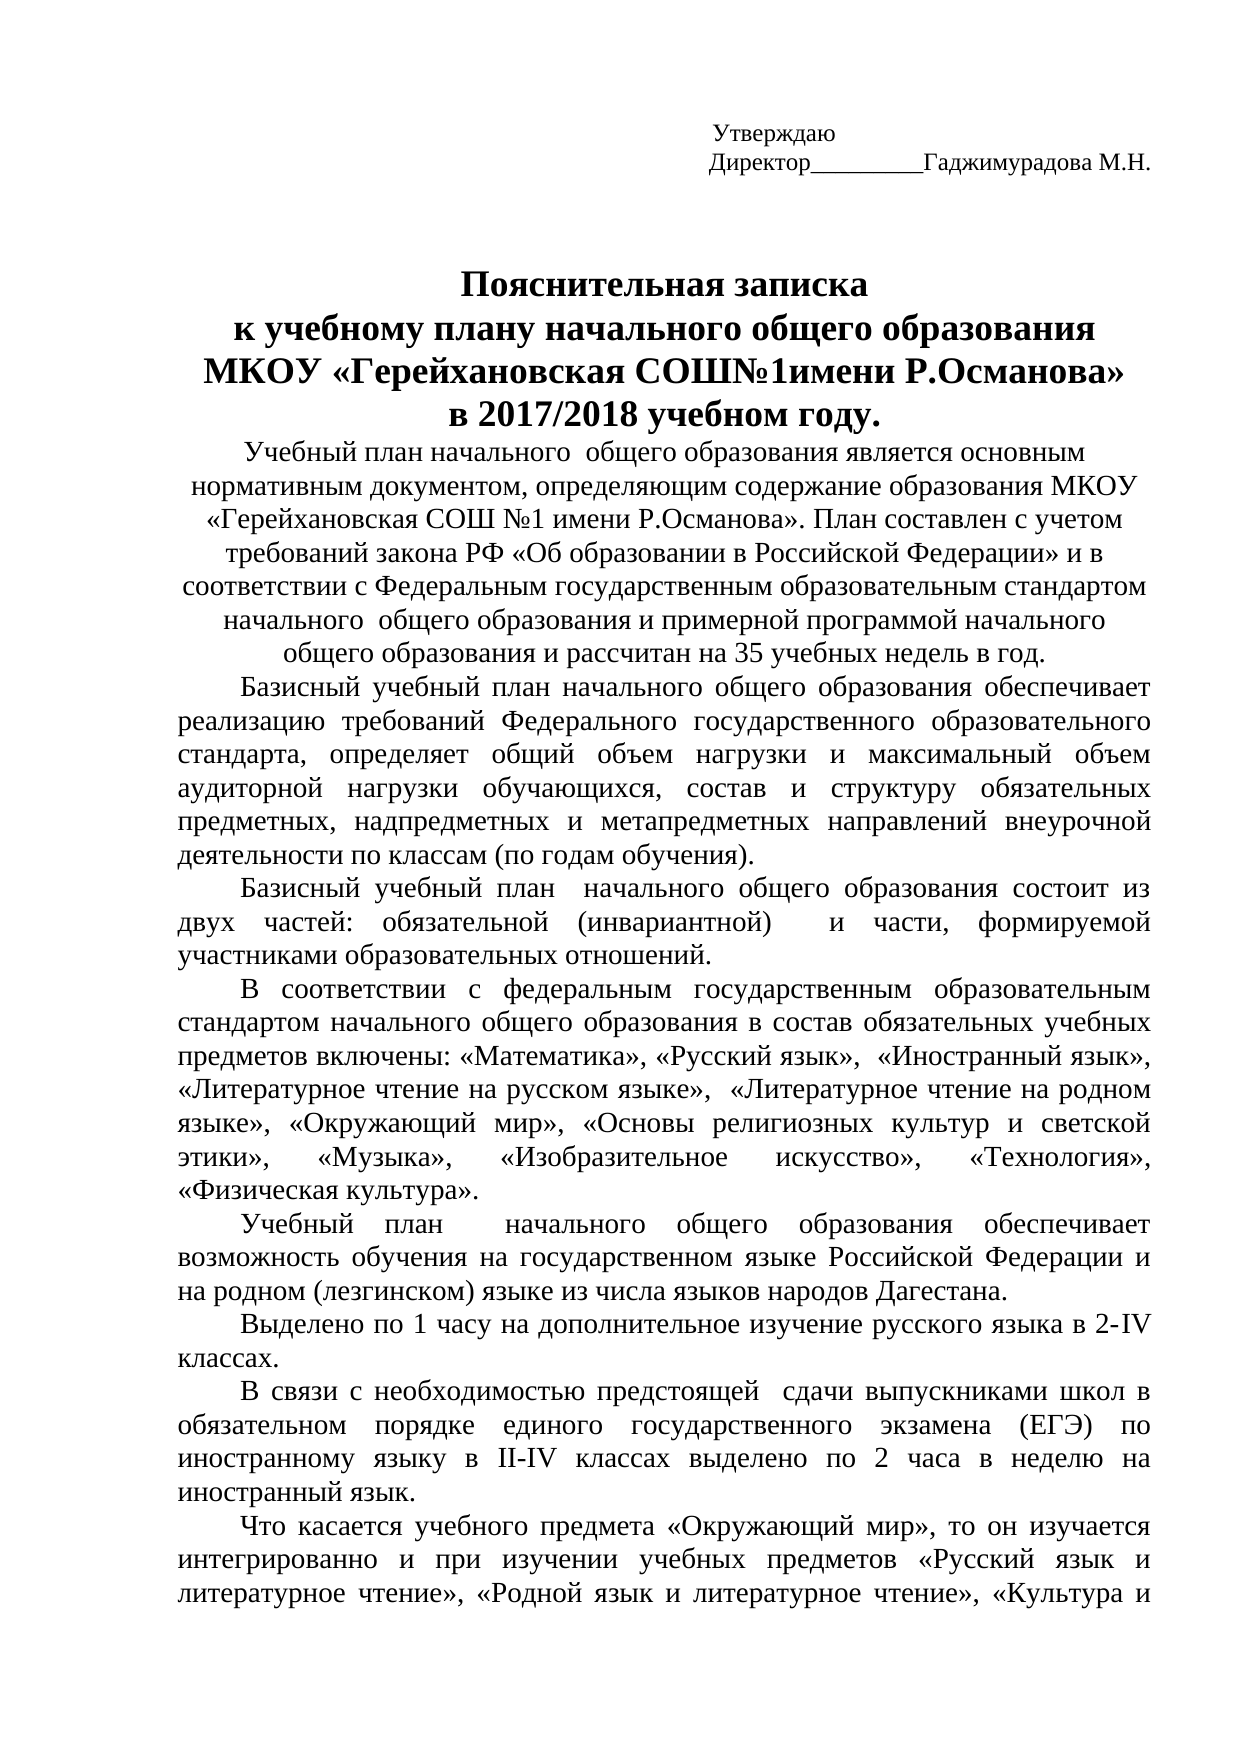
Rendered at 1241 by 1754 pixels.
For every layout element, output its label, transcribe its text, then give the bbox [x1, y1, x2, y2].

text В соответствии с федеральным государственным образовательным стандартом начального общего образования в состав обязательных учебных предметов включены: «Математика», «Русский язык», «Иностранный язык», «Литературное чтение на русском языке», «Литературное чтение на родном языке», «Окружающий мир», «Основы религиозных культур и светской этики», «Музыка», «Изобразительное искусство», «Технология», «Физическая культура». [177, 971, 1152, 1206]
text Учебный план начального общего образования является основным нормативным документом, определяющим содержание образования МКОУ «Герейхановская СОШ №1 имени Р.Османова». План составлен с учетом требований закона РФ «Об образовании в Российской Федерации» и в соответствии с Федеральным государственным образовательным стандартом начального общего образования и примерной программой начального общего образования и рассчитан на 35 учебных недель в год. [177, 434, 1152, 669]
text Утверждаю [177, 118, 1152, 147]
text Пояснительная записка [177, 262, 1152, 305]
text МКОУ «Герейхановская СОШ№1имени Р.Османова» [177, 348, 1152, 391]
text Учебный план начального общего образования обеспечивает возможность обучения на государственном языке Российской Федерации и на родном (лезгинском) языке из числа языков народов Дагестана. [177, 1206, 1152, 1306]
text Базисный учебный план начального общего образования обеспечивает реализацию требований Федерального государственного образовательного стандарта, определяет общий объем нагрузки и максимальный объем аудиторной нагрузки обучающихся, состав и структуру обязательных предметных, надпредметных и метапредметных направлений внеурочной деятельности по классам (по годам обучения). [177, 669, 1152, 870]
text В связи с необходимостью предстоящей сдачи выпускниками школ в обязательном порядке единого государственного экзамена (ЕГЭ) по иностранному языку в II-IV классах выделено по 2 часа в неделю на иностранный язык. [177, 1373, 1152, 1508]
text к учебному плану начального общего образования [177, 305, 1152, 348]
text в 2017/2018 учебном году. [177, 391, 1152, 434]
text Выделено по 1 часу на дополнительное изучение русского языка в 2-IV классах. [177, 1306, 1152, 1373]
text Базисный учебный план начального общего образования состоит из двух частей: обязательной (инвариантной) и части, формируемой участниками образовательных отношений. [177, 870, 1152, 971]
text Директор_________Гаджимурадова М.Н. [177, 147, 1152, 176]
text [177, 1508, 1152, 1608]
